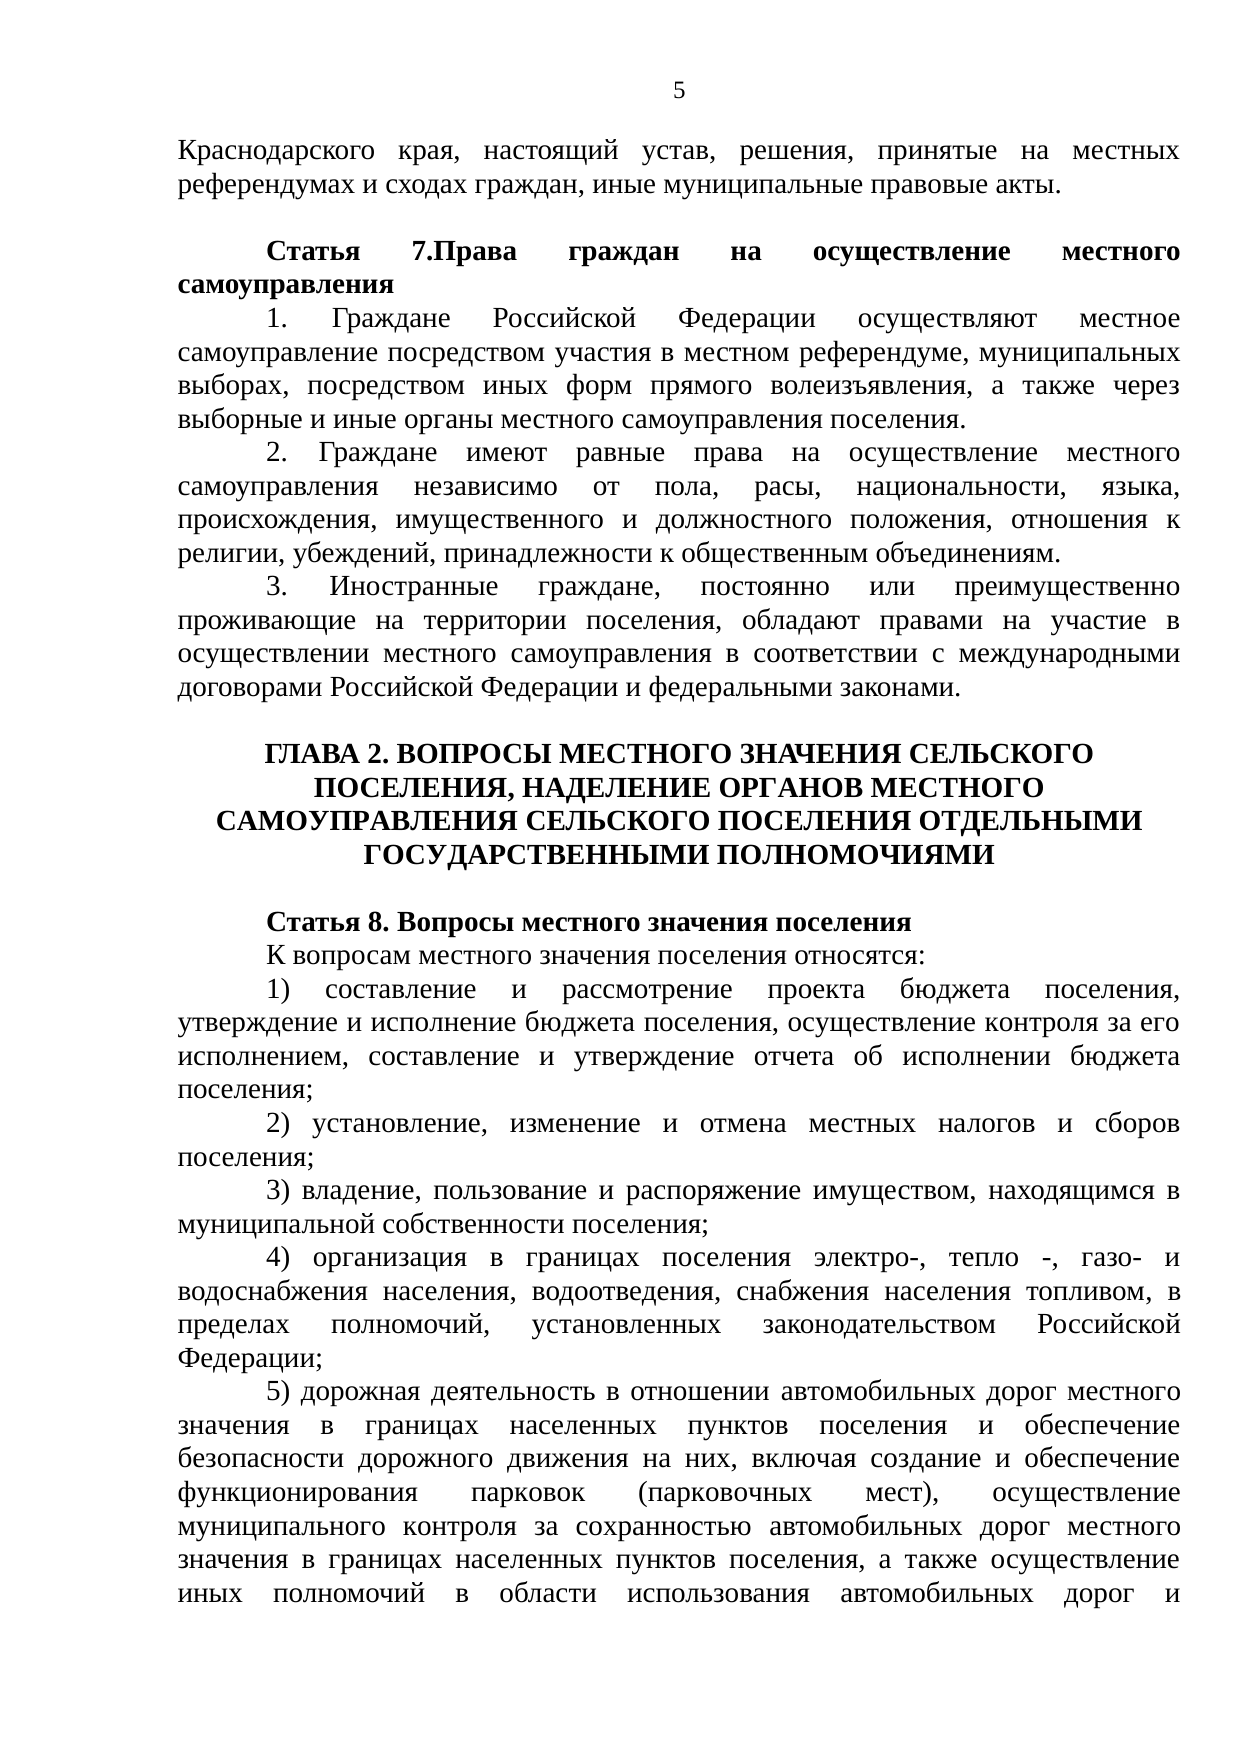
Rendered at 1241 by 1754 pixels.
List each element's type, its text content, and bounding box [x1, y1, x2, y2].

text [177, 132, 1181, 199]
list Граждане имеют равные права на осуществление местного самоуправления независимо от пола, расы, национальности, языка, происхождения, имущественного и должностного положения, отношения к религии, убеждений, принадлежности к общественным объединениям. [177, 434, 1181, 568]
list Иностранные граждане, постоянно или преимущественно проживающие на территории поселения, обладают правами на участие в осуществлении местного самоуправления в соответствии с международными договорами Российской Федерации и федеральными законами. [177, 568, 1181, 703]
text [177, 1373, 1181, 1608]
list Граждане Российской Федерации осуществляют местное самоуправление посредством участия в местном референдуме, муниципальных выборах, посредством иных форм прямого волеизъявления, а также через выборные и иные органы местного самоуправления поселения. [177, 300, 1181, 434]
text К вопросам местного значения поселения относятся: [177, 937, 1181, 971]
text 4) организация в границах поселения электро-, тепло -, газо- и водоснабжения населения, водоотведения, снабжения населения топливом, в пределах полномочий, установленных законодательством Российской Федерации; [177, 1239, 1181, 1373]
text Статья 8. Вопросы местного значения поселения [177, 904, 1181, 937]
text 3) владение, пользование и распоряжение имуществом, находящимся в муниципальной собственности поселения; [177, 1172, 1181, 1239]
text ГЛАВА 2. ВОПРОСЫ местного ЗНАЧЕНИЯ СЕЛЬСКОГО поселения, НАДЕЛЕНИЕ ОРГАНОВ МЕСТНОГО САМОУПРАВЛЕНИЯ СЕЛЬСКОГО ПОСЕЛЕНИЯ ОТДЕЛЬНЫМИ ГОСУДАРСТВЕННЫМИ ПОЛНОМОЧИЯМИ [177, 736, 1181, 870]
text Статья 7.Права граждан на осуществление местного самоуправления [177, 233, 1181, 300]
text 2) установление, изменение и отмена местных налогов и сборов поселения; [177, 1105, 1181, 1172]
text 1) составление и рассмотрение проекта бюджета поселения, утверждение и исполнение бюджета поселения, осуществление контроля за его исполнением, составление и утверждение отчета об исполнении бюджета поселения; [177, 971, 1181, 1105]
